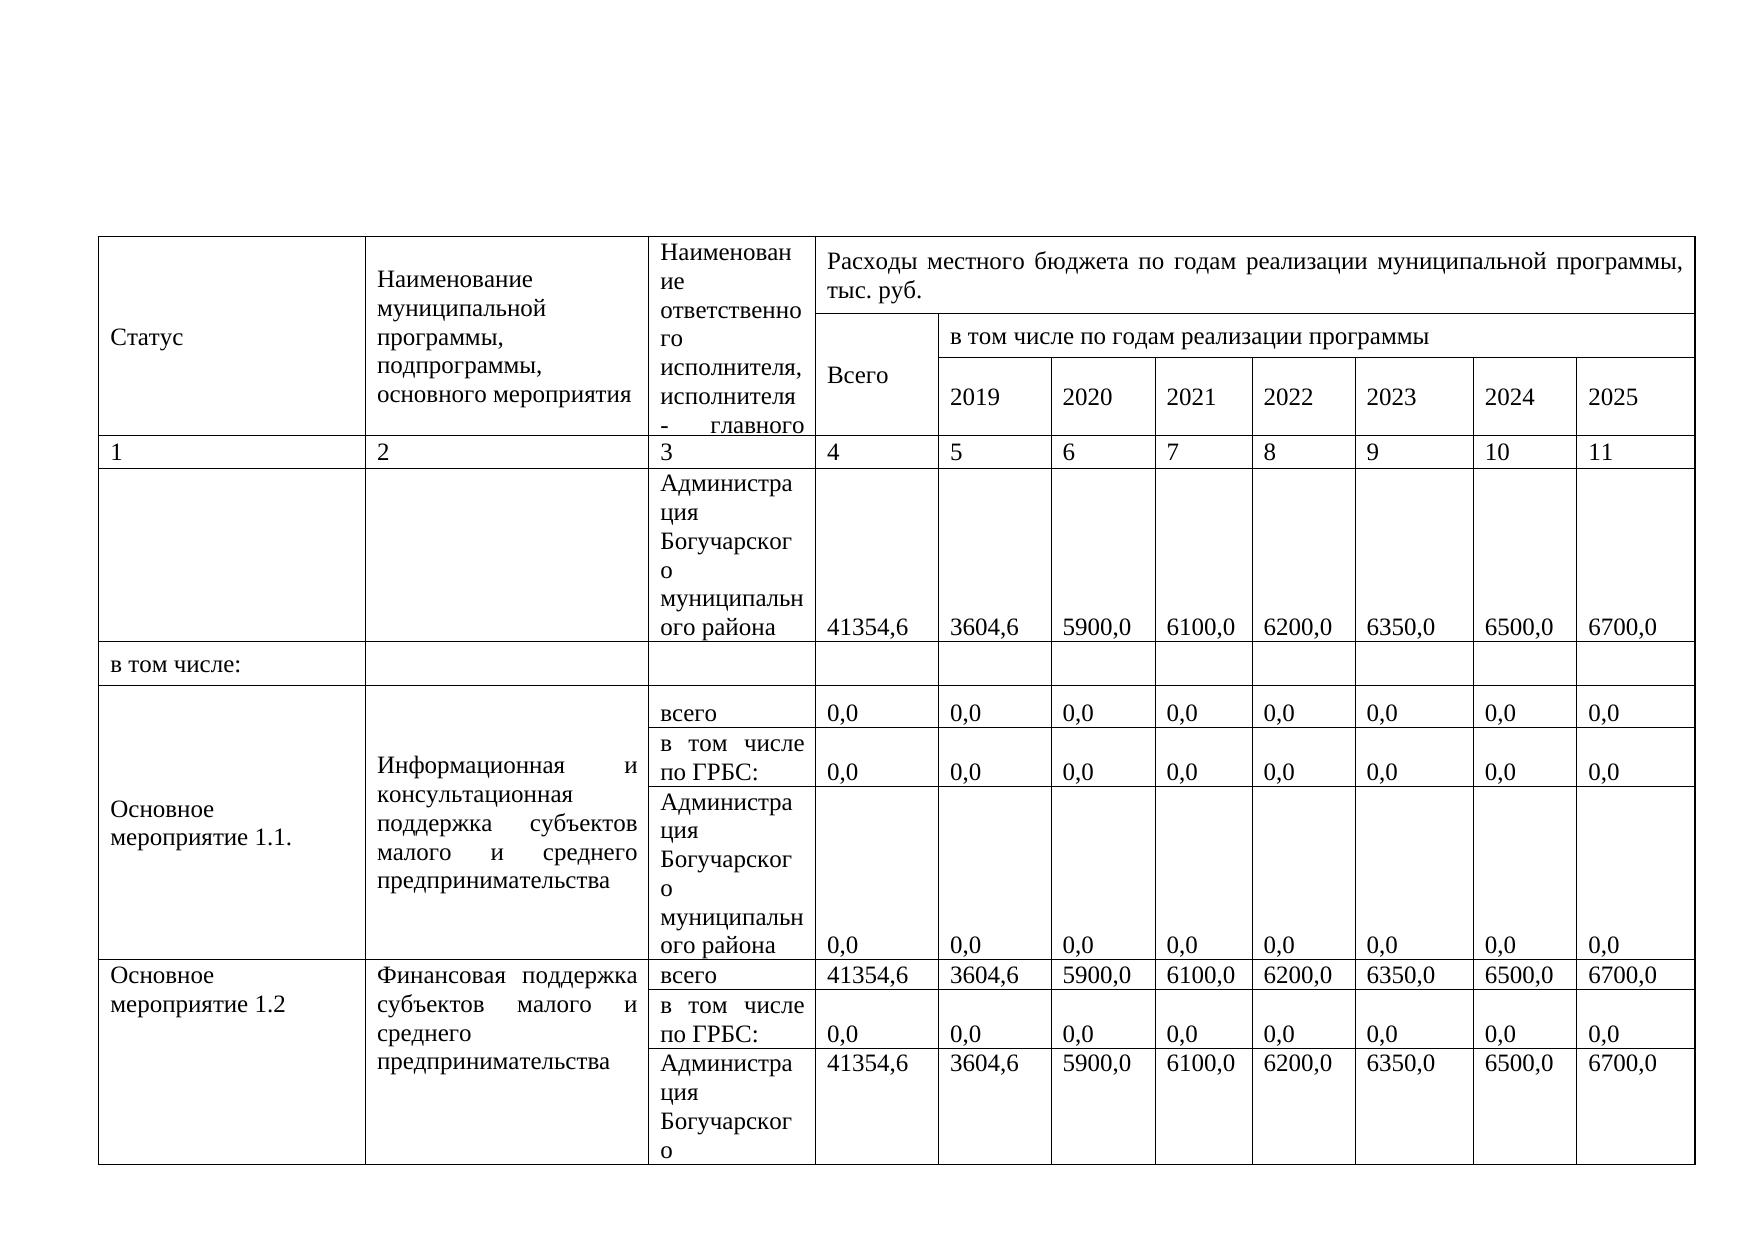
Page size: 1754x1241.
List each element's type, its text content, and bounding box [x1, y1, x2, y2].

table_cell 6350,0 [1356, 1049, 1473, 1163]
table_cell в том числе: [99, 642, 365, 685]
table_cell 6350,0 [1356, 960, 1473, 989]
table_cell Администрация Богучарского муниципального района [649, 469, 815, 641]
table_cell в том числе по годам реализации программы [939, 314, 1694, 357]
table_cell 0,0 [939, 728, 1051, 786]
table_cell 6500,0 [1474, 1049, 1576, 1163]
table_cell [816, 642, 938, 685]
table_cell 0,0 [1577, 787, 1694, 959]
table_cell 2019 [939, 358, 1051, 435]
table_cell 6100,0 [1156, 960, 1252, 989]
table_cell 8 [1253, 436, 1355, 467]
table_cell 5900,0 [1052, 1049, 1155, 1163]
table_cell 6 [1052, 436, 1155, 467]
table_cell 3604,6 [939, 1049, 1051, 1163]
table_cell 0,0 [1156, 787, 1252, 959]
table_cell Всего [816, 314, 938, 435]
table_cell [1156, 642, 1252, 685]
table_cell 6200,0 [1253, 1049, 1355, 1163]
table_cell всего [649, 960, 815, 989]
table_cell 5900,0 [1052, 469, 1155, 641]
table_header Наименование муниципальной программы, подпрограммы, основного мероприятия [366, 237, 648, 435]
table_cell 11 [1577, 436, 1694, 467]
table_cell 41354,6 [816, 1049, 938, 1163]
table_cell 2021 [1156, 358, 1252, 435]
table_cell 0,0 [1052, 787, 1155, 959]
table_header Статус [99, 237, 365, 435]
table_cell 1 [99, 436, 365, 467]
table_cell 0,0 [1356, 728, 1473, 786]
table_cell Администрация Богучарского муниципального района [649, 787, 815, 959]
table_cell 0,0 [1474, 728, 1576, 786]
table_cell 0,0 [1156, 728, 1252, 786]
table_cell 2020 [1052, 358, 1155, 435]
table_cell 2025 [1577, 358, 1694, 435]
table_cell 6100,0 [1156, 469, 1252, 641]
table_cell 6200,0 [1253, 960, 1355, 989]
table_cell 6500,0 [1474, 469, 1576, 641]
table_cell 0,0 [1474, 787, 1576, 959]
table_cell [1356, 642, 1473, 685]
table_cell 6100,0 [1156, 1049, 1252, 1163]
table_cell 3604,6 [939, 960, 1051, 989]
table_cell всего [649, 686, 815, 727]
table_cell 6700,0 [1577, 1049, 1694, 1163]
table_header Расходы местного бюджета по годам реализации муниципальной программы, тыс. руб. [816, 237, 1694, 313]
table_cell 2 [366, 436, 648, 467]
table_cell [1474, 642, 1576, 685]
table_cell Основное мероприятие 1.2 [99, 960, 365, 1163]
table_cell 0,0 [1052, 728, 1155, 786]
table_cell 0,0 [1253, 686, 1355, 727]
table_cell 0,0 [816, 728, 938, 786]
table_cell 5900,0 [1052, 960, 1155, 989]
table_cell 6700,0 [1577, 960, 1694, 989]
table_cell 0,0 [1253, 787, 1355, 959]
table_header Наименование ответственного исполнителя, исполнителя - главного распорядителя средств местного бюджета (далее - ГРБС) [649, 237, 815, 435]
table_cell 0,0 [816, 686, 938, 727]
table_cell Администрация Богучарского муниципального района [649, 1049, 815, 1163]
table_cell [1253, 642, 1355, 685]
table_cell 0,0 [1356, 686, 1473, 727]
table_cell 6200,0 [1253, 469, 1355, 641]
table_cell в том числе по ГРБС: [649, 728, 815, 786]
table_cell 0,0 [1356, 787, 1473, 959]
table_cell 9 [1356, 436, 1473, 467]
table_cell 0,0 [816, 990, 938, 1047]
table_cell 6500,0 [1474, 960, 1576, 989]
table_cell 7 [1156, 436, 1252, 467]
table_cell [366, 642, 648, 685]
table_cell 0,0 [1052, 990, 1155, 1047]
table_cell 6700,0 [1577, 469, 1694, 641]
table_cell [939, 642, 1051, 685]
table_cell 0,0 [1253, 728, 1355, 786]
table_cell 0,0 [1052, 686, 1155, 727]
table_cell 4 [816, 436, 938, 467]
table_cell 0,0 [1356, 990, 1473, 1047]
table_cell 0,0 [1156, 990, 1252, 1047]
table_cell 6350,0 [1356, 469, 1473, 641]
table_cell [1052, 642, 1155, 685]
table_cell 3 [649, 436, 815, 467]
table_cell 0,0 [816, 787, 938, 959]
table_cell 3604,6 [939, 469, 1051, 641]
table_cell 41354,6 [816, 469, 938, 641]
table_cell 0,0 [1577, 990, 1694, 1047]
table_cell Финансовая поддержка субъектов малого и среднего предпринимательства [366, 960, 648, 1163]
table_cell 0,0 [1253, 990, 1355, 1047]
table_cell [649, 642, 815, 685]
table_cell 2024 [1474, 358, 1576, 435]
table_cell 0,0 [1577, 728, 1694, 786]
table_cell 0,0 [1474, 990, 1576, 1047]
table_cell 2023 [1356, 358, 1473, 435]
table_cell [1577, 642, 1694, 685]
table_cell 0,0 [1474, 686, 1576, 727]
table_cell 10 [1474, 436, 1576, 467]
table_cell в том числе по ГРБС: [649, 990, 815, 1047]
table_cell 0,0 [939, 990, 1051, 1047]
table_cell Информационная и консультационная поддержка субъектов малого и среднего предпринимательства [366, 686, 648, 959]
table_cell 5 [939, 436, 1051, 467]
table_cell 0,0 [1156, 686, 1252, 727]
table_cell Основное мероприятие 1.1. [99, 686, 365, 959]
table_cell 0,0 [939, 686, 1051, 727]
table_cell 0,0 [1577, 686, 1694, 727]
table_cell 0,0 [939, 787, 1051, 959]
table_cell 2022 [1253, 358, 1355, 435]
table_cell 41354,6 [816, 960, 938, 989]
